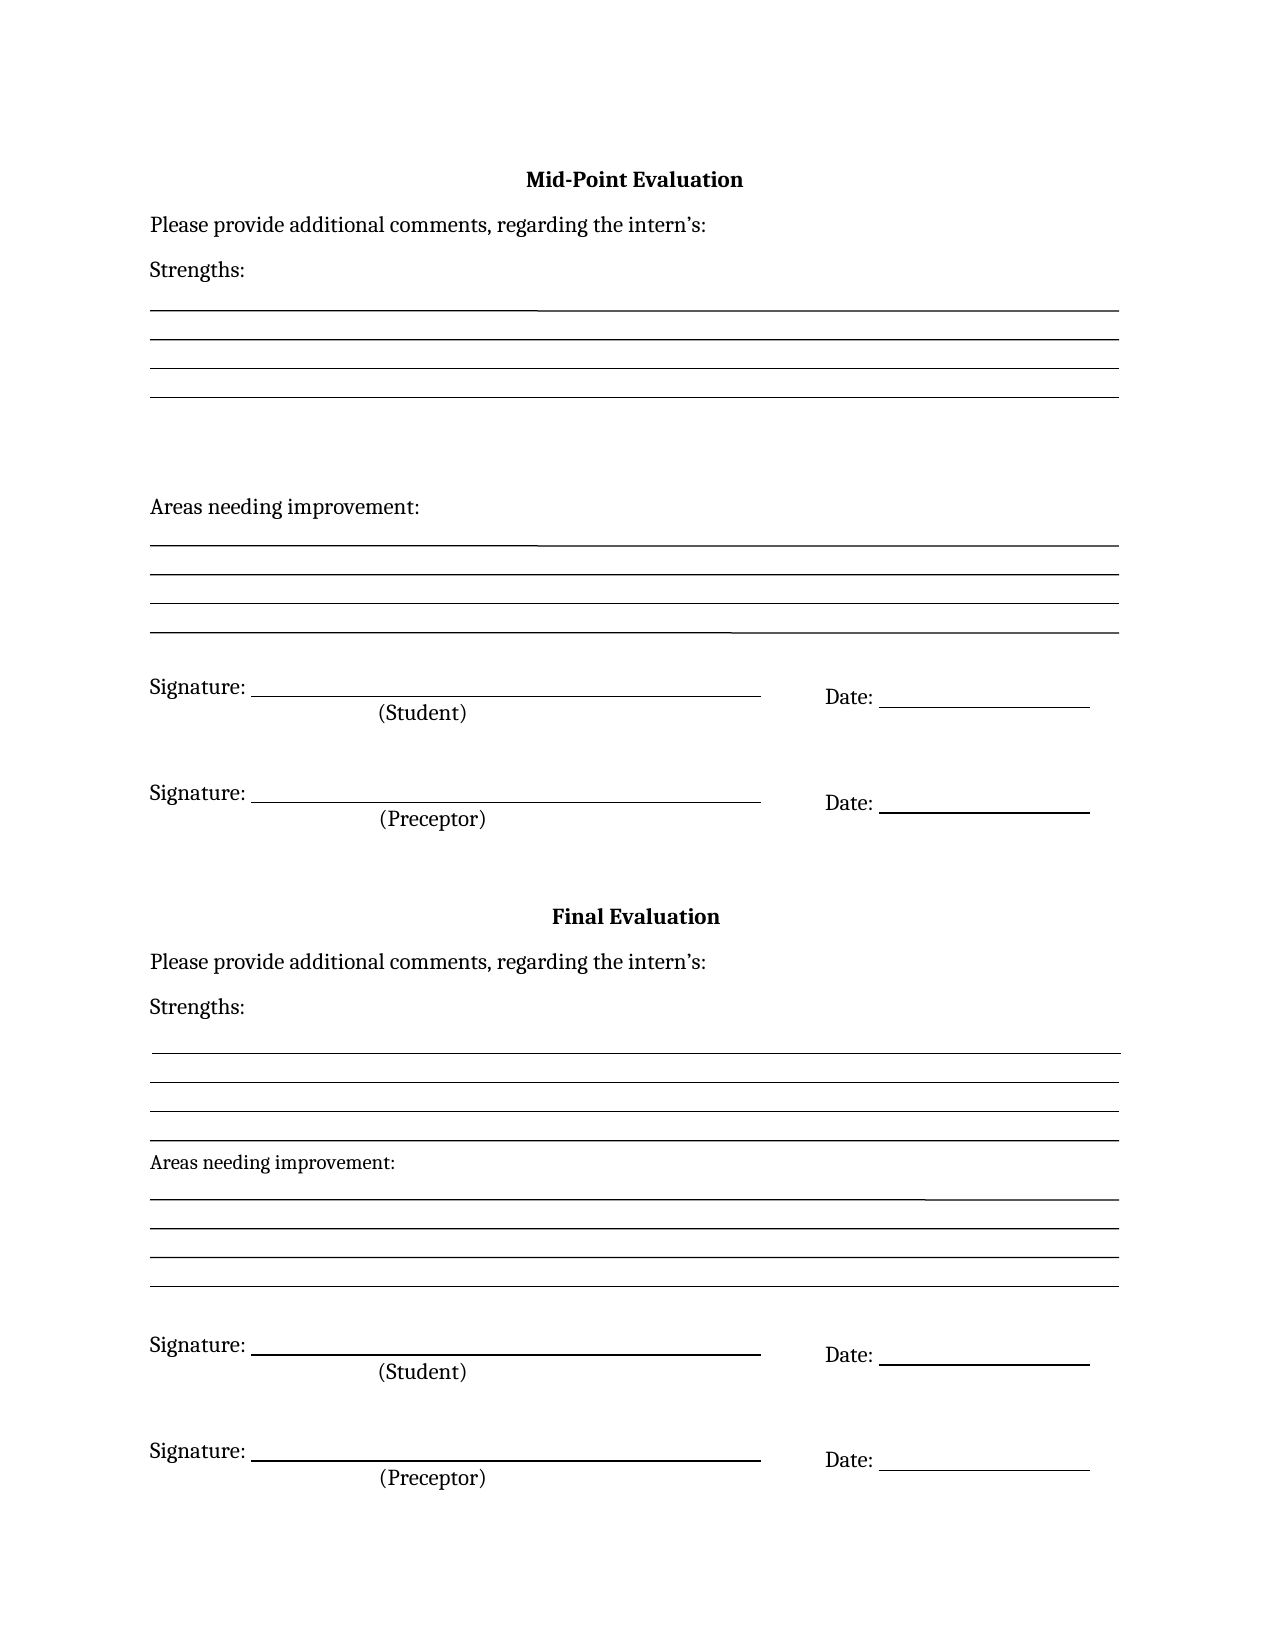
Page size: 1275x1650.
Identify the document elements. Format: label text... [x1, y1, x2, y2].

text Signature: [150, 1438, 765, 1464]
text Mid-Point Evaluation Please provide additional comments, regarding the intern’s: Strengths: [150, 167, 751, 283]
text Date: [825, 1342, 1137, 1368]
text Date: [825, 790, 1137, 816]
text Areas needing improvement: [150, 1150, 1137, 1174]
text Signature: [150, 779, 765, 806]
text Signature: [150, 673, 765, 700]
text (Preceptor) [373, 806, 492, 832]
text Date: [825, 684, 1137, 710]
text Date: [825, 1447, 1137, 1474]
text Signature: [150, 1331, 765, 1358]
text (Preceptor) [373, 1464, 492, 1491]
text (Student) [353, 1358, 492, 1384]
text (Student) [353, 700, 492, 726]
text Final Evaluation Please provide additional comments, regarding the intern’s: Strengths: [150, 904, 736, 1020]
text Areas needing improvement: [150, 494, 1137, 520]
